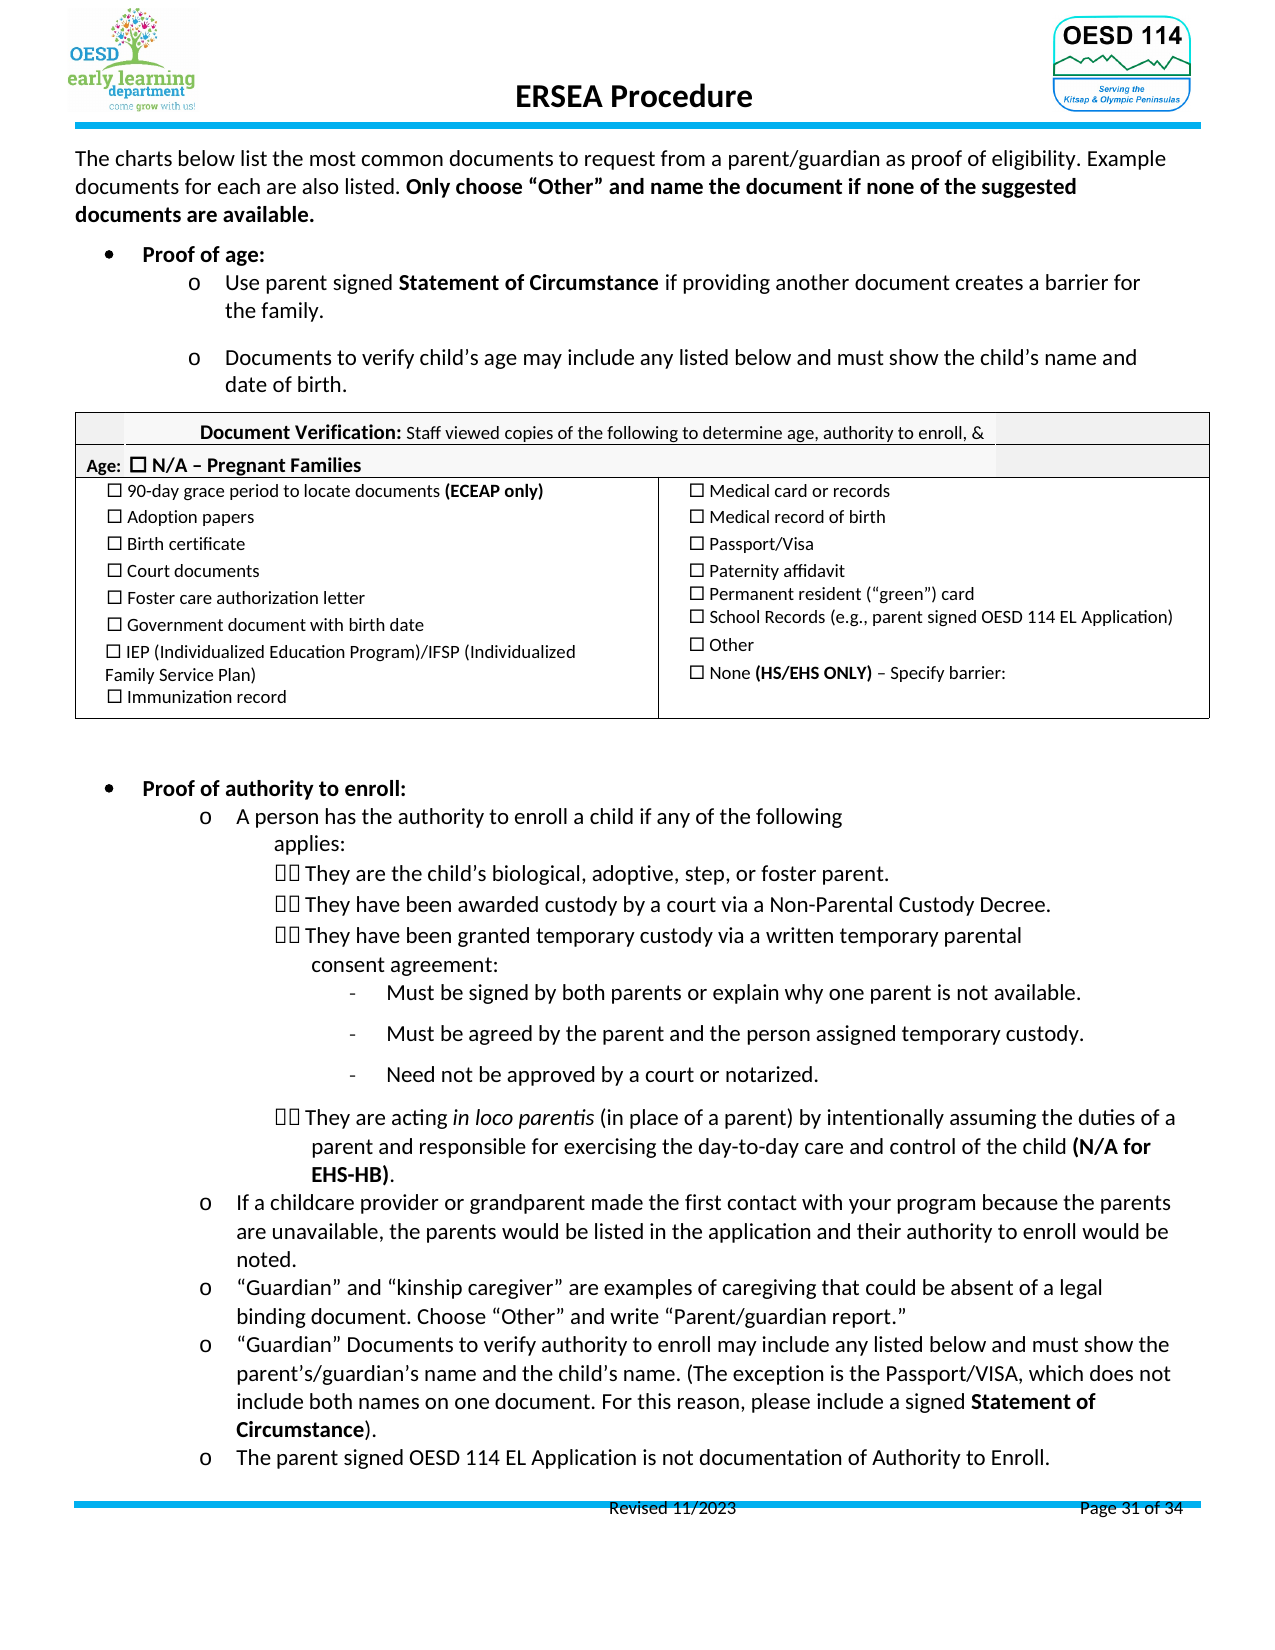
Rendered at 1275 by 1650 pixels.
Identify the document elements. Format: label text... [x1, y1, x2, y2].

text They are acting in loco parentis (in place of a parent) by intentionally assuming the duties of a parent and responsible for exercising the day-to-day care and control of the child (N/A for EHS-HB). [273, 1101, 1193, 1188]
table_header [76, 413, 124, 444]
text o “Guardian” Documents to verify authority to enroll may include any listed below and must show the [199, 1330, 1171, 1359]
list Proof of age: [105, 240, 1203, 268]
table_cell N/A – Pregnant Families [126, 445, 995, 477]
text o If a childcare provider or grandparent made the first contact with your program because the parents are unavailable, the parents would be listed in the application and their authority to enroll would be noted. [198, 1188, 1200, 1273]
text o Documents to verify child’s age may include any listed below and must show the child’s name and date of birth. [187, 343, 1181, 398]
text parent’s/guardian’s name and the child’s name. (The exception is the Passport/VISA, which does not include both names on one document. For this reason, please include a signed Statement of Circumstance). [236, 1359, 1201, 1443]
text o A person has the authority to enroll a child if any of the following applies: [198, 802, 913, 857]
list o The parent signed OESD 114 EL Application is not documentation of Authority to Enroll. [142, 1443, 1203, 1473]
text They are the child’s biological, adoptive, step, or foster parent. [273, 857, 913, 888]
text They have been granted temporary custody via a written temporary parental consent agreement: [273, 919, 1101, 978]
table_cell Age: [76, 445, 124, 477]
table_cell Medical card or records Medical record of birth Passport/Visa Paternity affidavit Permanent resident (“green”) card School Records (e.g., parent signed OESD 114 EL Application) Other None (HS/EHS ONLY) – Specify barrier: [659, 478, 1209, 718]
table_cell [996, 445, 1209, 477]
text o “Guardian” and “kinship caregiver” are examples of caregiving that could be absent of a legal binding document. Choose “Other” and write “Parent/guardian report.” [199, 1273, 1171, 1330]
text o Use parent signed Statement of Circumstance if providing another document creates a barrier for [187, 268, 1203, 296]
text - Need not be approved by a court or notarized. [348, 1060, 1127, 1088]
picture [67, 8, 200, 112]
text - Must be signed by both parents or explain why one parent is not available. [348, 978, 1203, 1006]
list Proof of authority to enroll: [105, 774, 1203, 802]
table_cell 90-day grace period to locate documents (ECEAP only) Adoption papers Birth certificate Court documents Foster care authorization letter Government document with birth date IEP (Individualized Education Program)/IFSP (Individualized Family Service Plan) Immunization record [76, 478, 658, 718]
text - Must be agreed by the parent and the person assigned temporary custody. [348, 1019, 1127, 1047]
text The charts below list the most common documents to request from a parent/guardian as proof of eligibility. Example documents for each are also listed. Only choose “Other” and name the document if none of the suggested documents are available. [75, 144, 1185, 228]
text They have been awarded custody by a court via a Non-Parental Custody Decree. [273, 888, 1203, 919]
picture [1052, 15, 1192, 112]
table_header Document Verification: Staff viewed copies of the following to determine age, authority to enroll, & family size: [126, 413, 995, 444]
table_header [996, 413, 1209, 444]
text the family. [187, 296, 1201, 324]
